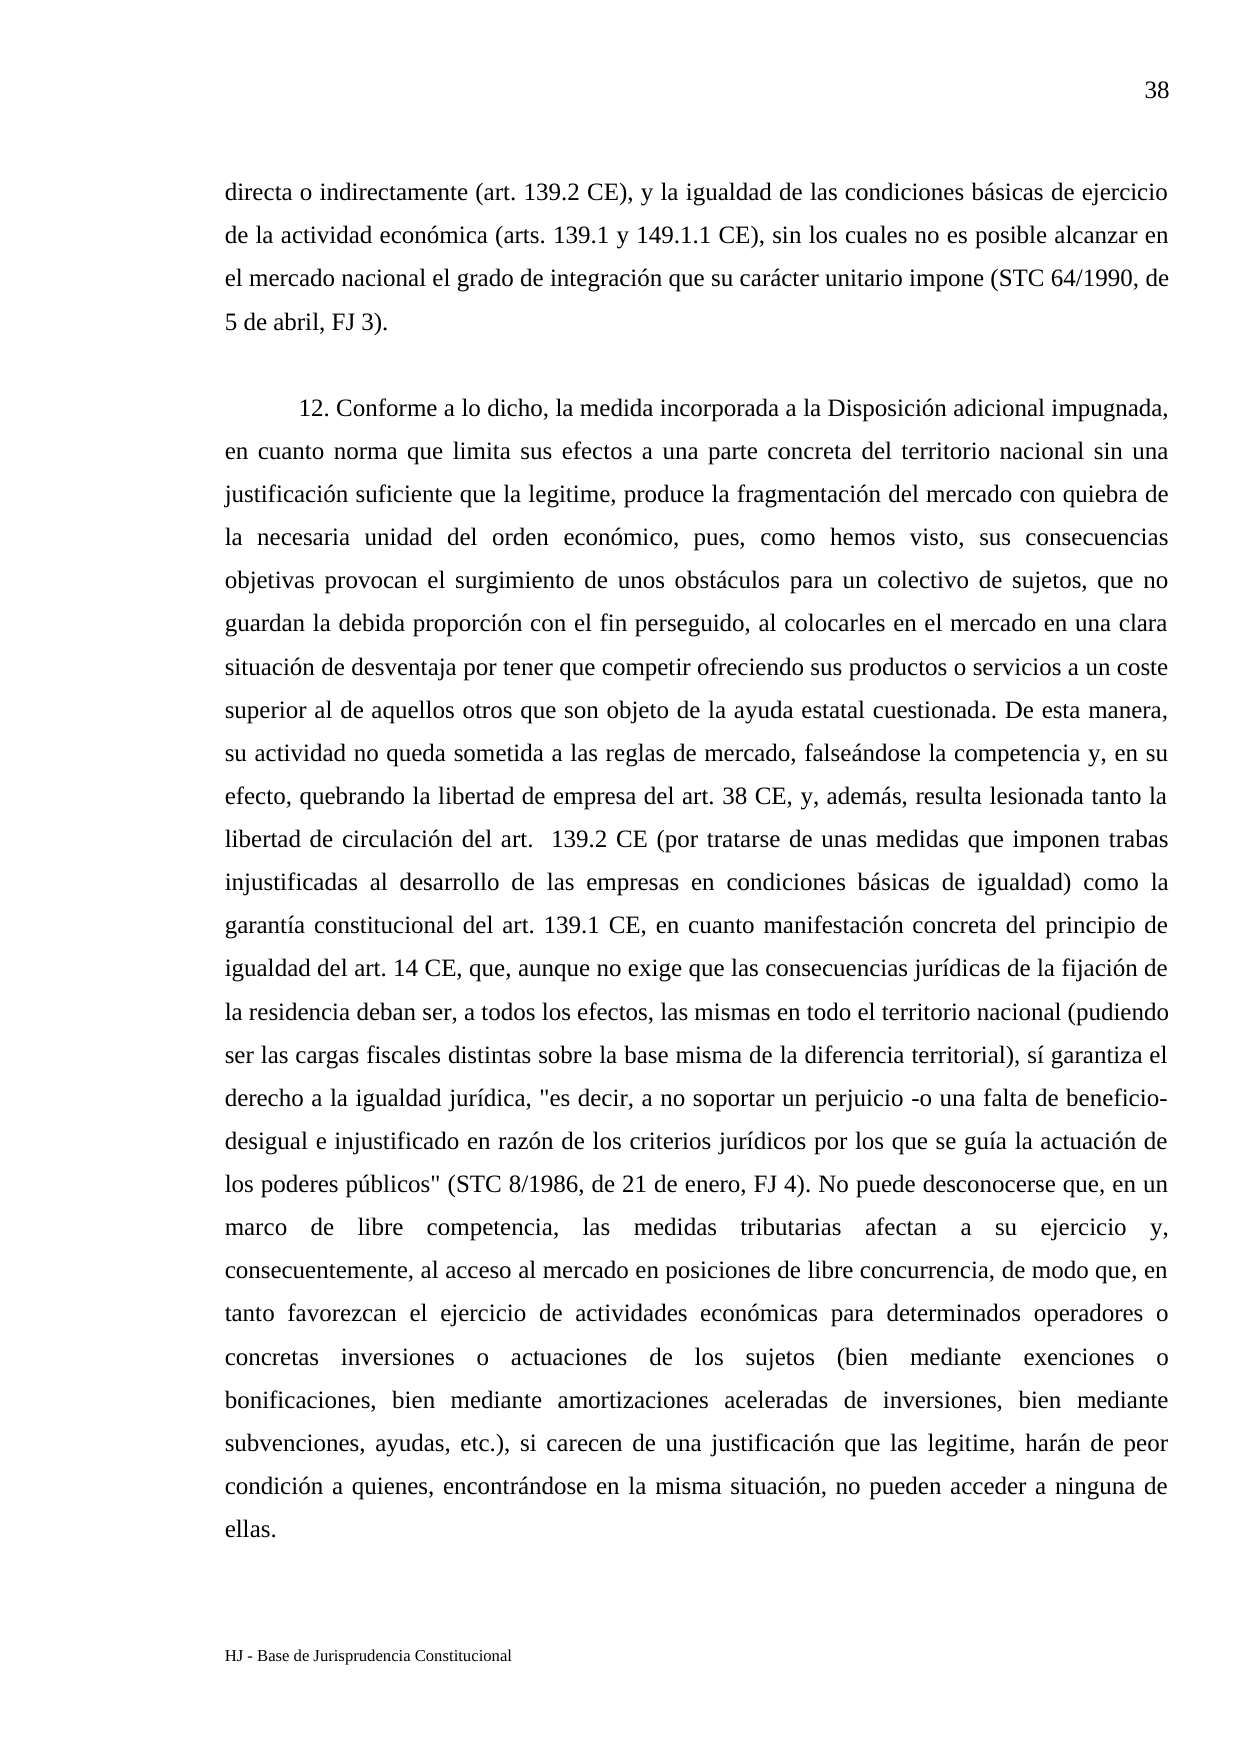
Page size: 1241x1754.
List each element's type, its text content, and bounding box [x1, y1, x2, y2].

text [224, 177, 1169, 335]
text 12. Conforme a lo dicho, la medida incorporada a la Disposición adicional impugnada, en cuanto norma que limita sus efectos a una parte concreta del territorio nacional sin una justificación suficiente que la legitime, produce la fragmentación del mercado con quiebra de la necesaria unidad del orden económico, pues, como hemos visto, sus consecuencias objetivas provocan el surgimiento de unos obstáculos para un colectivo de sujetos, que no guardan la debida proporción con el fin perseguido, al colocarles en el mercado en una clara situación de desventaja por tener que competir ofreciendo sus productos o servicios a un coste superior al de aquellos otros que son objeto de la ayuda estatal cuestionada. De esta manera, su actividad no queda sometida a las reglas de mercado, falseándose la competencia y, en su efecto, quebrando la libertad de empresa del art. 38 CE, y, además, resulta lesionada tanto la libertad de circulación del art. 139.2 CE (por tratarse de unas medidas que imponen trabas injustificadas al desarrollo de las empresas en condiciones básicas de igualdad) como la garantía constitucional del art. 139.1 CE, en cuanto manifestación concreta del principio de igualdad del art. 14 CE, que, aunque no exige que las consecuencias jurídicas de la fijación de la residencia deban ser, a todos los efectos, las mismas en todo el territorio nacional (pudiendo ser las cargas fiscales distintas sobre la base misma de la diferencia territorial), sí garantiza el derecho a la igualdad jurídica, "es decir, a no soportar un perjuicio -o una falta de beneficio- desigual e injustificado en razón de los criterios jurídicos por los que se guía la actuación de los poderes públicos" (STC 8/1986, de 21 de enero, FJ 4). No puede desconocerse que, en un marco de libre competencia, las medidas tributarias afectan a su ejercicio y, consecuentemente, al acceso al mercado en posiciones de libre concurrencia, de modo que, en tanto favorezcan el ejercicio de actividades económicas para determinados operadores o concretas inversiones o actuaciones de los sujetos (bien mediante exenciones o bonificaciones, bien mediante amortizaciones aceleradas de inversiones, bien mediante subvenciones, ayudas, etc.), si carecen de una justificación que las legitime, harán de peor condición a quienes, encontrándose en la misma situación, no pueden acceder a ninguna de ellas. [224, 393, 1169, 1543]
